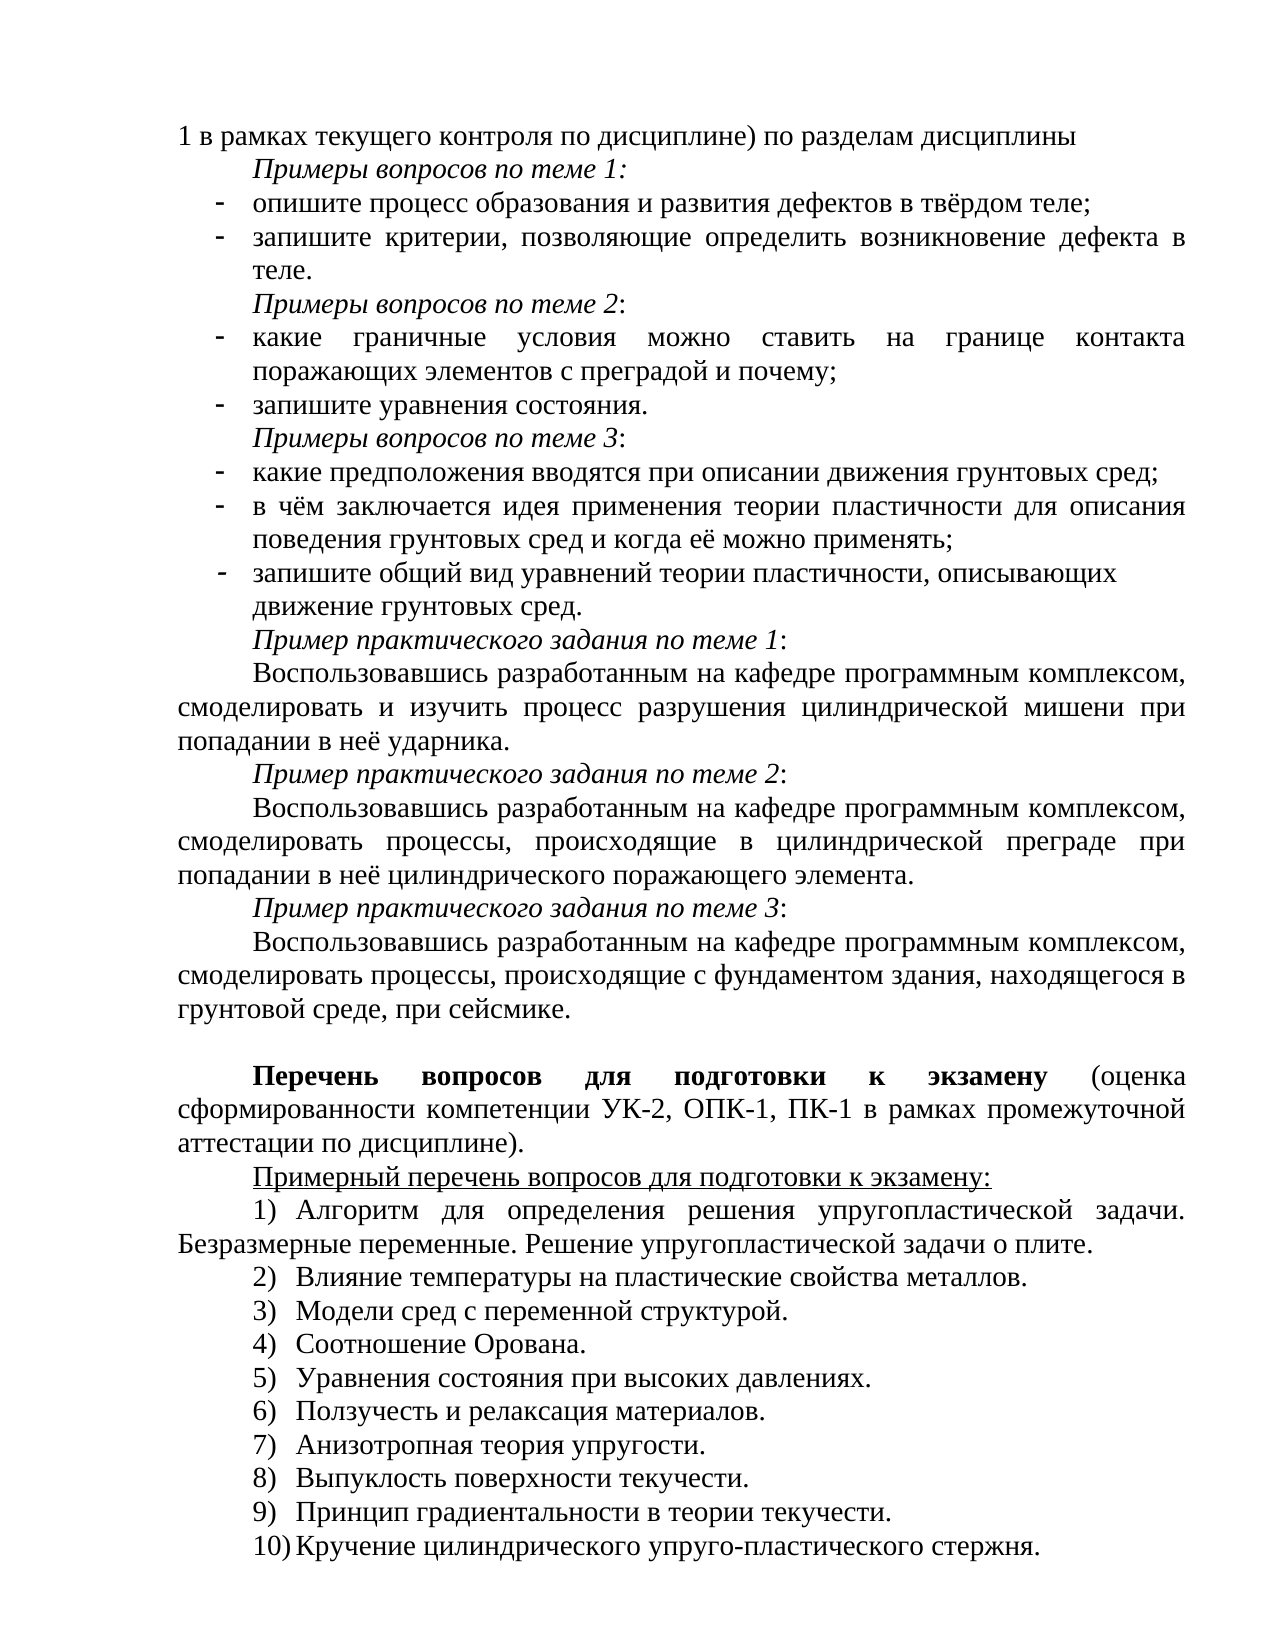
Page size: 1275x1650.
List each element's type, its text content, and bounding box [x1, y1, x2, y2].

text 10) Кручение цилиндрического упруго-пластического стержня. [177, 1528, 1186, 1561]
text Пример практического задания по теме 2: [177, 756, 1186, 790]
text Примеры вопросов по теме 3: [177, 420, 1186, 454]
list в чём заключается идея применения теории пластичности для описания поведения грунтовых сред и когда её можно применять; [215, 488, 1186, 555]
text Примерный перечень вопросов для подготовки к экзамену: [177, 1159, 1186, 1192]
text 5) Уравнения состояния при высоких давлениях. [177, 1360, 1186, 1393]
text Пример практического задания по теме 1: [177, 622, 1186, 656]
list какие граничные условия можно ставить на границе контакта поражающих элементов с преградой и почему; [215, 319, 1186, 387]
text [177, 118, 1186, 152]
text 8) Выпуклость поверхности текучести. [177, 1461, 1186, 1494]
text Воспользовавшись разработанным на кафедре программным комплексом, смоделировать процессы, происходящие с фундаментом здания, находящегося в грунтовой среде, при сейсмике. [177, 924, 1186, 1024]
text 2) Влияние температуры на пластические свойства металлов. [177, 1259, 1186, 1293]
list запишите уравнения состояния. [215, 387, 1186, 420]
text Примеры вопросов по теме 1: [177, 152, 1186, 185]
text 4) Соотношение Орована. [177, 1326, 1186, 1360]
text Примеры вопросов по теме 2: [177, 286, 1186, 319]
list запишите общий вид уравнений теории пластичности, описывающих движение грунтовых сред. [215, 555, 1186, 622]
text 6) Ползучесть и релаксация материалов. [177, 1393, 1186, 1427]
text Пример практического задания по теме 3: [177, 890, 1186, 924]
text 1) Алгоритм для определения решения упругопластической задачи. Безразмерные переменные. Решение упругопластической задачи о плите. [177, 1192, 1186, 1259]
text 7) Анизотропная теория упругости. [177, 1427, 1186, 1461]
text Воспользовавшись разработанным на кафедре программным комплексом, смоделировать и изучить процесс разрушения цилиндрической мишени при попадании в неё ударника. [177, 656, 1186, 756]
list опишите процесс образования и развития дефектов в твёрдом теле; [215, 185, 1186, 219]
text Перечень вопросов для подготовки к экзамену (оценка сформированности компетенции УК-2, ОПК-1, ПК-1 в рамках промежуточной аттестации по дисциплине). [177, 1058, 1186, 1159]
text 9) Принцип градиентальности в теории текучести. [177, 1494, 1186, 1528]
text Воспользовавшись разработанным на кафедре программным комплексом, смоделировать процессы, происходящие в цилиндрической преграде при попадании в неё цилиндрического поражающего элемента. [177, 790, 1186, 890]
text 3) Модели сред с переменной структурой. [177, 1293, 1186, 1326]
list какие предположения вводятся при описании движения грунтовых сред; [215, 454, 1186, 488]
list запишите критерии, позволяющие определить возникновение дефекта в теле. [215, 219, 1186, 286]
